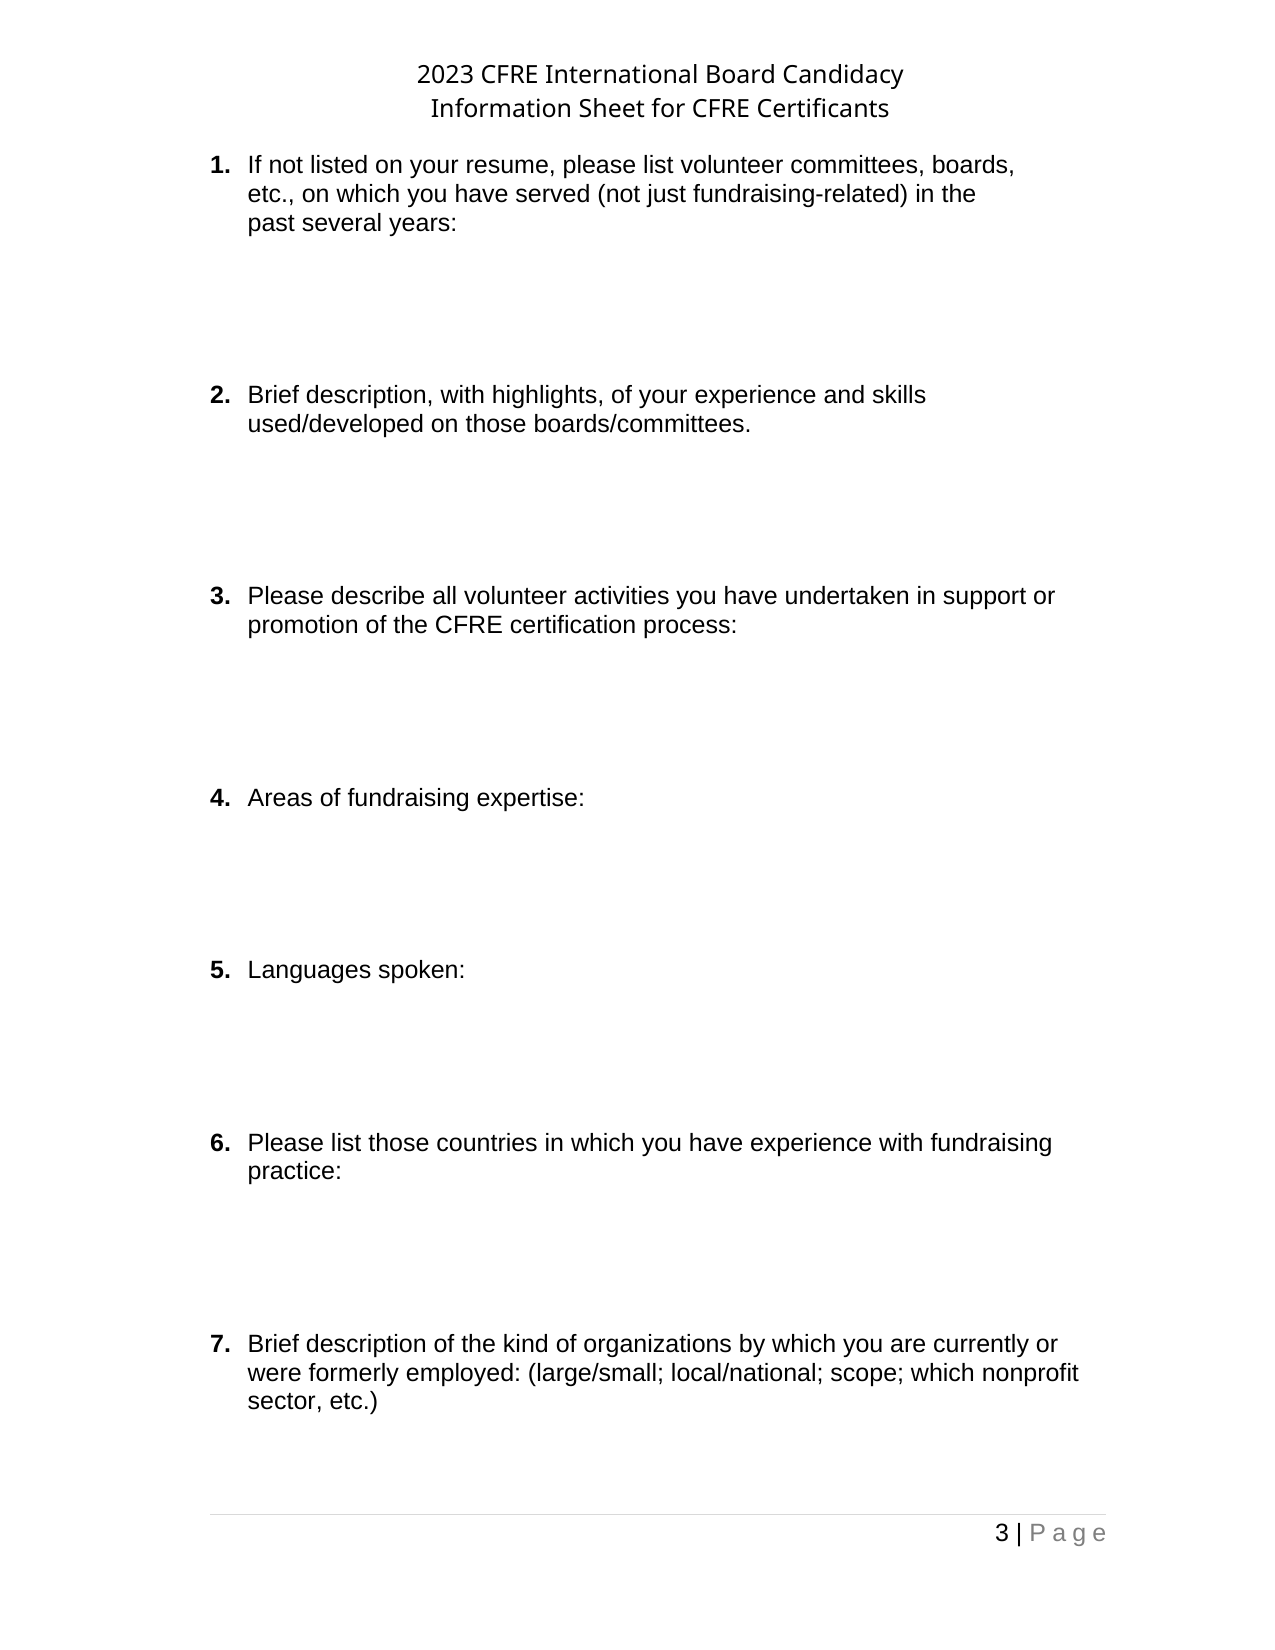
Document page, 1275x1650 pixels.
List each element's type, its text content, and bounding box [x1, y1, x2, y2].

list Languages spoken: [210, 955, 1106, 984]
list Brief description of the kind of organizations by which you are currently or were formerly employed: (large/small; local/national; scope; which nonprofit sector, etc.) [210, 1329, 1106, 1415]
list If not listed on your resume, please list volunteer committees, boards, etc., on which you have served (not just fundraising-related) in the past several years: [210, 150, 1016, 236]
list Please list those countries in which you have experience with fundraising practice: [210, 1127, 1106, 1185]
list Brief description, with highlights, of your experience and skills used/developed on those boards/committees. [210, 380, 1106, 437]
list Areas of fundraising expertise: [210, 782, 1106, 811]
list Please describe all volunteer activities you have undertaken in support or promotion of the CFRE certification process: [210, 581, 1106, 639]
